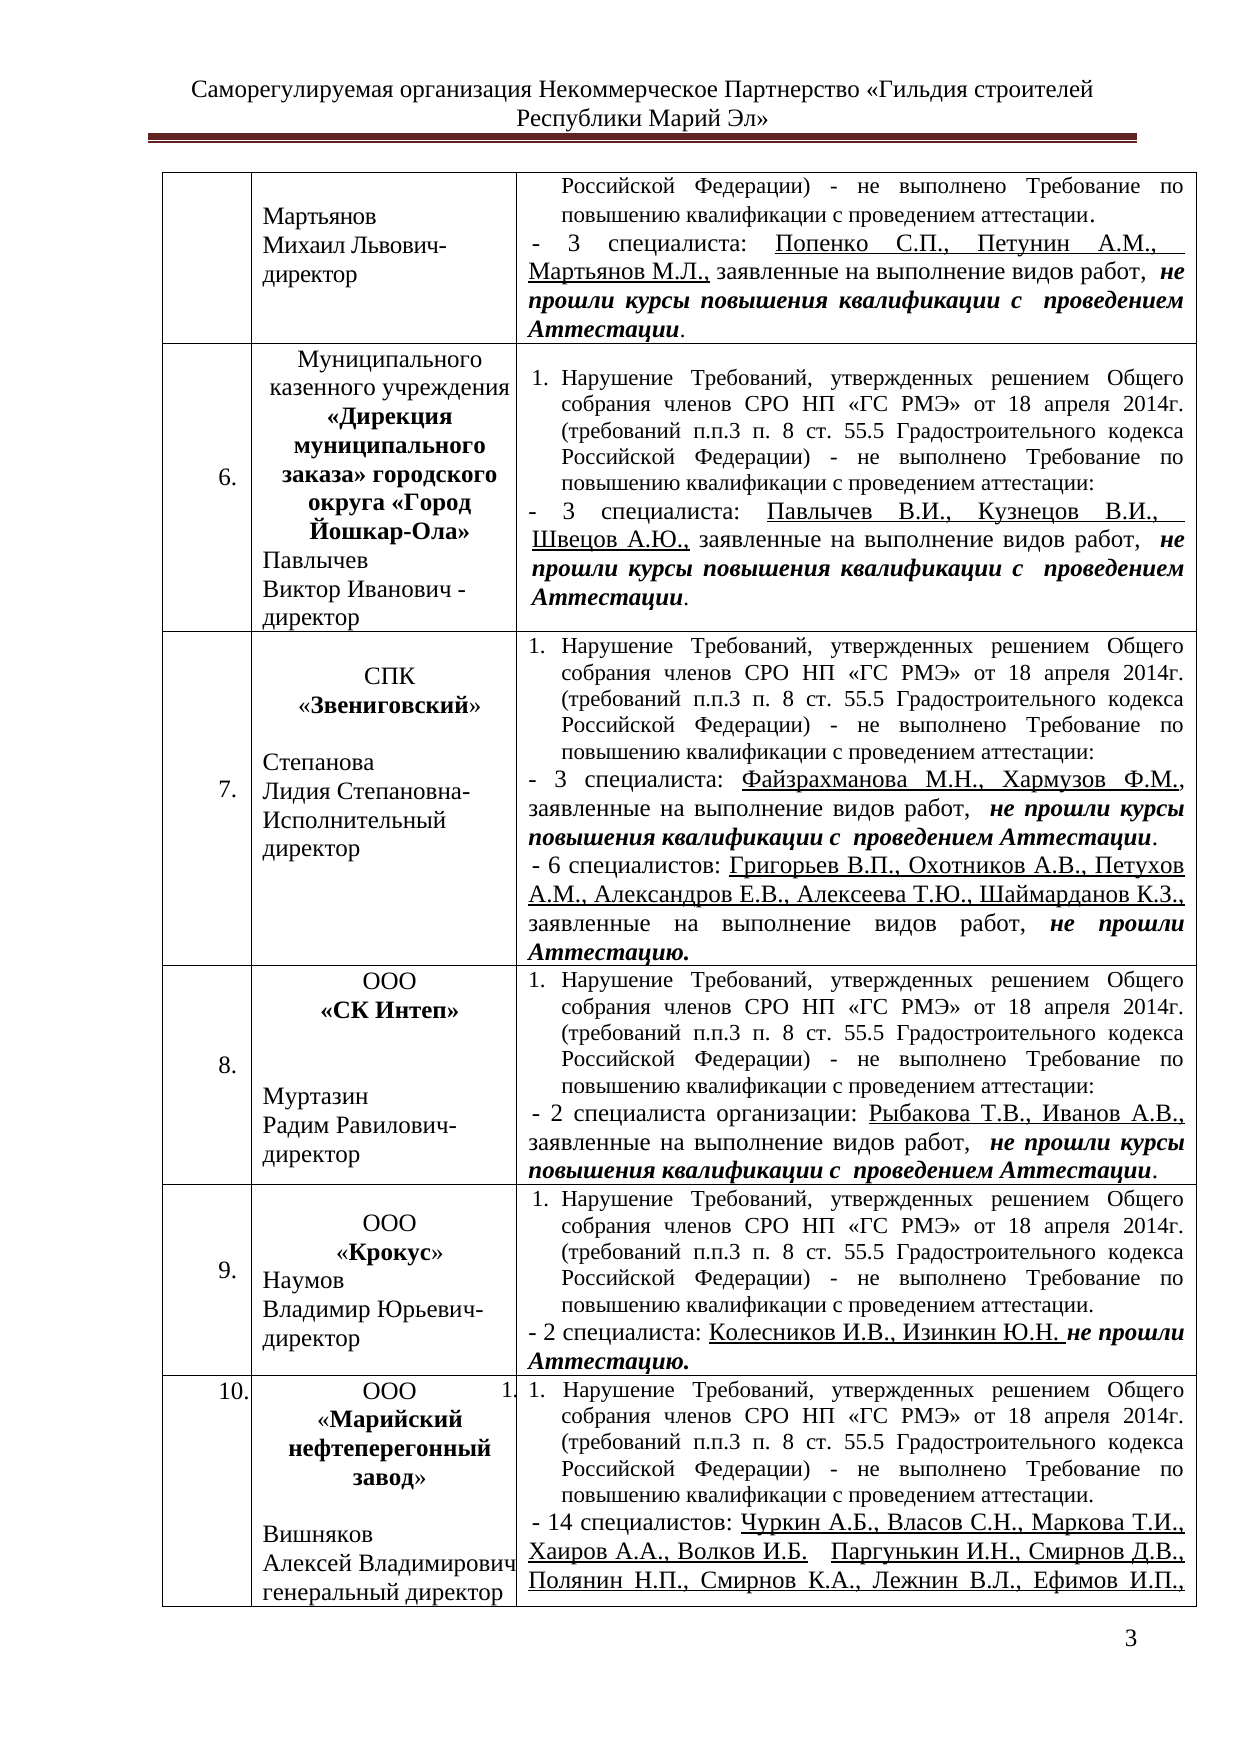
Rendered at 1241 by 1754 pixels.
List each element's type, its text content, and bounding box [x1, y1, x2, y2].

table_cell [163, 1185, 251, 1375]
table_cell Нарушение Требований, утвержденных решением Общего собрания членов СРО НП «ГС РМЭ» от 18 апреля 2014г. (требований п.п.3 п. 8 ст. 55.5 Градостроительного кодекса Российской Федерации) - не выполнено Требование по повышению квалификации с проведением аттестации: - 2 специалиста организации: Рыбакова Т.В., Иванов А.В., заявленные на выполнение видов работ, не прошли курсы повышения квалификации с проведением Аттестации. [517, 966, 1196, 1184]
table_cell [163, 344, 251, 631]
table_cell СПК «Звениговский» Степанова Лидия Степановна- Исполнительный директор [252, 632, 516, 965]
table_cell [163, 173, 251, 343]
table_cell [163, 1376, 251, 1606]
table_cell Нарушение Требований, утвержденных решением Общего собрания членов СРО НП «ГС РМЭ» от 18 апреля 2014г. (требований п.п.3 п. 8 ст. 55.5 Градостроительного кодекса Российской Федерации) - не выполнено Требование по повышению квалификации с проведением аттестации: - 3 специалиста: Файзрахманова М.Н., Хармузов Ф.М., заявленные на выполнение видов работ, не прошли курсы повышения квалификации с проведением Аттестации. - 6 специалистов: Григорьев В.П., Охотников А.В., Петухов А.М., Александров Е.В., Алексеева Т.Ю., Шаймарданов К.З., заявленные на выполнение видов работ, не прошли Аттестацию. [517, 632, 1196, 965]
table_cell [517, 1376, 1196, 1606]
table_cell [252, 1376, 516, 1606]
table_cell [517, 173, 1196, 343]
table_cell Нарушение Требований, утвержденных решением Общего собрания членов СРО НП «ГС РМЭ» от 18 апреля 2014г. (требований п.п.3 п. 8 ст. 55.5 Градостроительного кодекса Российской Федерации) - не выполнено Требование по повышению квалификации с проведением аттестации: - 3 специалиста: Павлычев В.И., Кузнецов В.И., Швецов А.Ю., заявленные на выполнение видов работ, не прошли курсы повышения квалификации с проведением Аттестации. [517, 344, 1196, 631]
table_cell [163, 632, 251, 965]
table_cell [252, 173, 516, 343]
table_cell Нарушение Требований, утвержденных решением Общего собрания членов СРО НП «ГС РМЭ» от 18 апреля 2014г. (требований п.п.3 п. 8 ст. 55.5 Градостроительного кодекса Российской Федерации) - не выполнено Требование по повышению квалификации с проведением аттестации. - 2 специалиста: Колесников И.В., Изинкин Ю.Н. не прошли Аттестацию. [517, 1185, 1196, 1375]
table_cell ООО «СК Интеп» Муртазин Радим Равилович- директор [252, 966, 516, 1184]
table_cell ООО «Крокус» Наумов Владимир Юрьевич- директор [252, 1185, 516, 1375]
table_cell [163, 966, 251, 1184]
table_cell Муниципального казенного учреждения «Дирекция муниципального заказа» городского округа «Город Йошкар-Ола» Павлычев Виктор Иванович -директор [252, 344, 516, 631]
